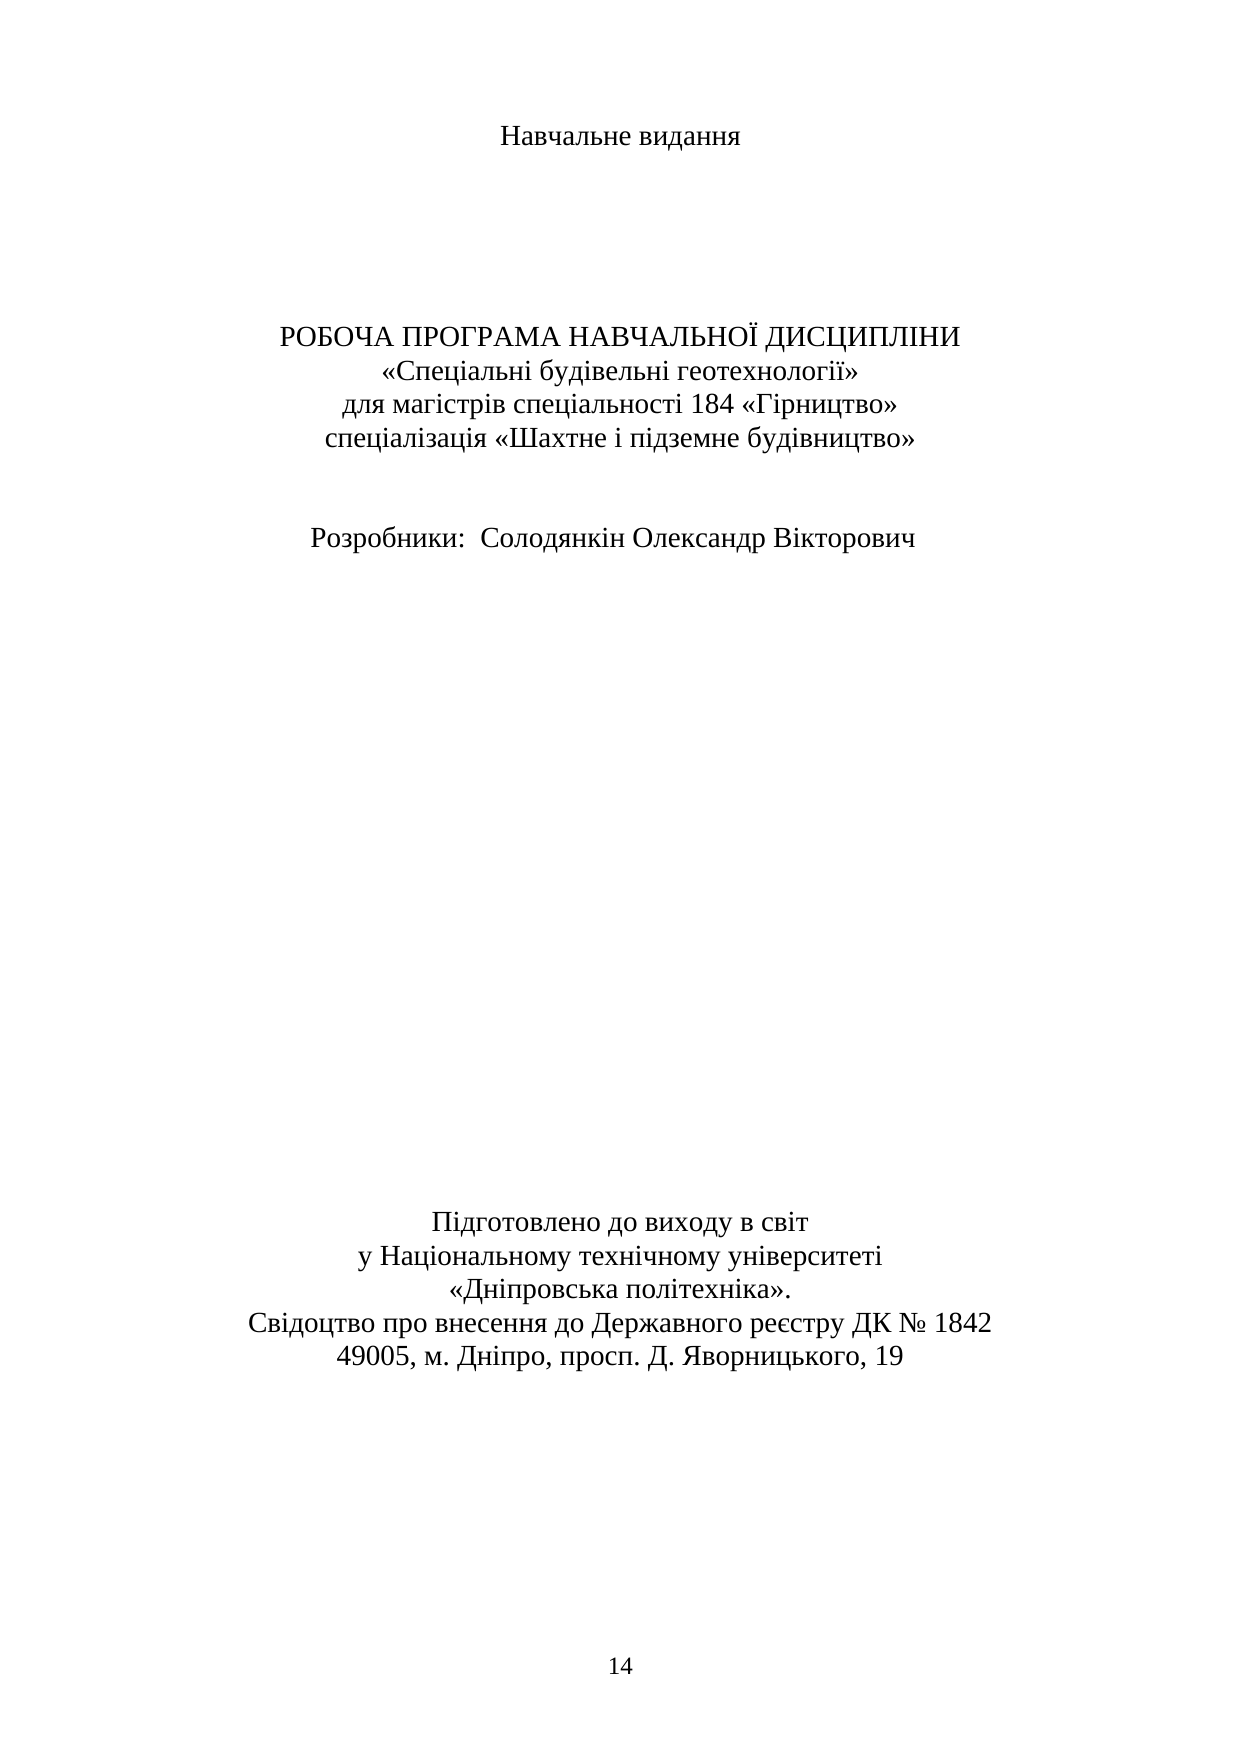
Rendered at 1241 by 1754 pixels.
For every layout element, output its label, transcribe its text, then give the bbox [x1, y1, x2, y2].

text Розробники: Солодянкін Олександр Вікторович [117, 521, 1122, 554]
text РОБОЧА ПРОГРАМА НАВЧАЛЬНОЇ ДИСЦИПЛІНИ [118, 319, 1122, 353]
text спеціалізація «Шахтне і підземне будівництво» [118, 420, 1122, 453]
text «Спеціальні будівельні геотехнології» [118, 353, 1122, 386]
text для магістрів спеціальності 184 «Гірництво» [118, 386, 1122, 420]
text 49005, м. Дніпро, просп. Д. Яворницького, 19 [118, 1338, 1122, 1372]
text Свідоцтво про внесення до Державного реєстру ДК № 1842 [118, 1305, 1122, 1338]
text Навчальне видання [118, 118, 1122, 152]
text «Дніпровська політехніка». [118, 1271, 1122, 1305]
text Підготовлено до виходу в світ [118, 1204, 1122, 1238]
text у Національному технічному університеті [118, 1238, 1122, 1271]
